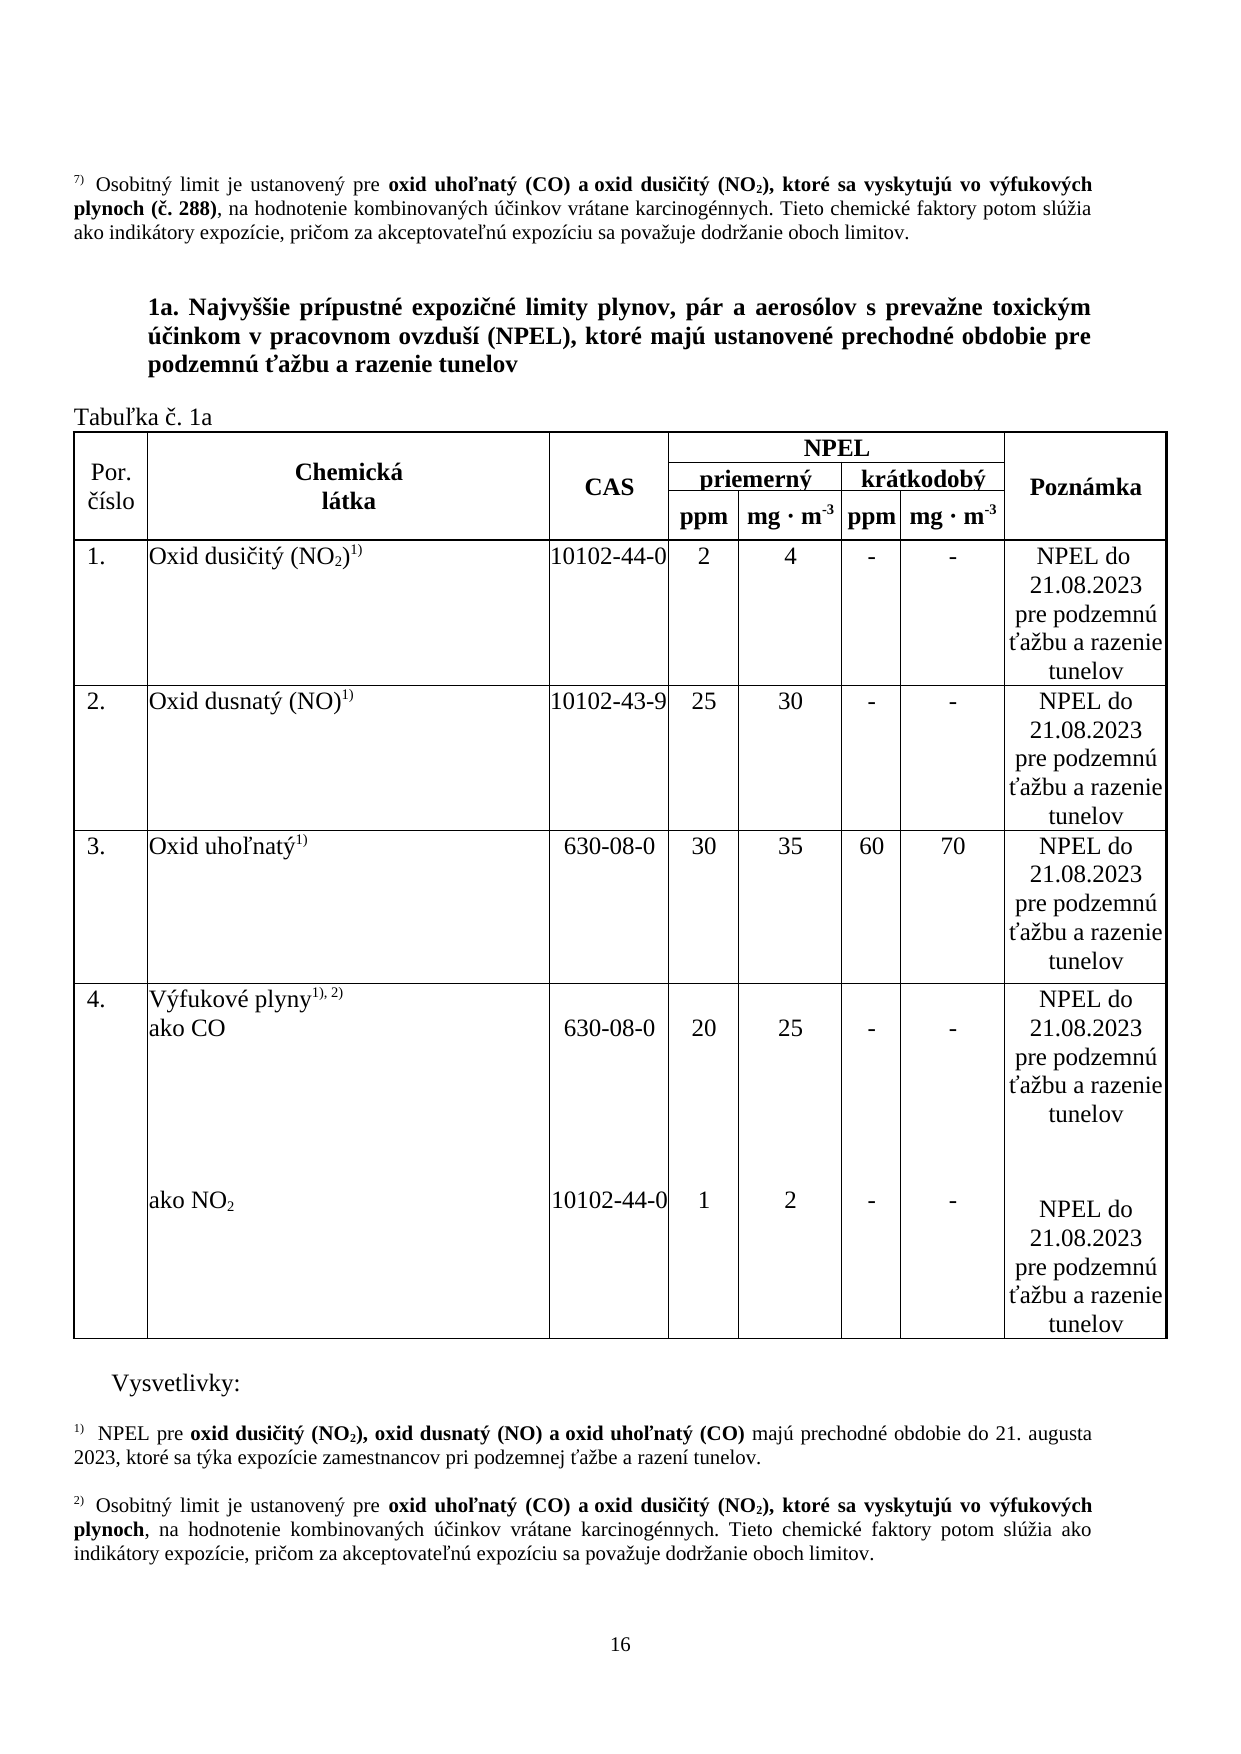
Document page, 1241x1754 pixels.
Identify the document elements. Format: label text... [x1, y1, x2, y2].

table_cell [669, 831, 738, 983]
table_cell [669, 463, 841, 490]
text 1a. Najvyššie prípustné expozičné limity plynov, pár a aerosólov s prevažne toxickým účinkom v pracovnom ovzduší (NPEL), ktoré majú ustanovené prechodné obdobie pre podzemnú ťažbu a razenie tunelov [148, 292, 1093, 378]
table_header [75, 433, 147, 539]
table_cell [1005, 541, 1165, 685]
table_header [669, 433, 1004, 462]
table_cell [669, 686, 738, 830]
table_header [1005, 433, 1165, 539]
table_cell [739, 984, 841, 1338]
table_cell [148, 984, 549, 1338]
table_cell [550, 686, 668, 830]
text Tabuľka č. 1a [74, 402, 1093, 431]
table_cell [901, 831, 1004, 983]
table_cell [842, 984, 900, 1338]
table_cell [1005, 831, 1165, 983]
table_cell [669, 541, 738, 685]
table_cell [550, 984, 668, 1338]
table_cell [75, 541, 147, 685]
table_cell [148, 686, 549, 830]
text Vysvetlivky: [111, 1368, 1093, 1397]
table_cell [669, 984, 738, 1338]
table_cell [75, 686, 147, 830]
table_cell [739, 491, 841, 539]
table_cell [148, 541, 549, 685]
text 2) Osobitný limit je ustanovený pre oxid uhoľnatý (CO) a oxid dusičitý (NO2), ktoré sa vyskytujú vo výfukových plynoch, na hodnotenie kombinovaných účinkov vrátane karcinogénnych. Tieto chemické faktory potom slúžia ako indikátory expozície, pričom za akceptovateľnú expozíciu sa považuje dodržanie oboch limitov. [74, 1493, 1093, 1565]
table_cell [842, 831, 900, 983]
text 7) Osobitný limit je ustanovený pre oxid uhoľnatý (CO) a oxid dusičitý (NO2), ktoré sa vyskytujú vo výfukových plynoch (č. 288), na hodnotenie kombinovaných účinkov vrátane karcinogénnych. Tieto chemické faktory potom slúžia ako indikátory expozície, pričom za akceptovateľnú expozíciu sa považuje dodržanie oboch limitov. [74, 172, 1093, 244]
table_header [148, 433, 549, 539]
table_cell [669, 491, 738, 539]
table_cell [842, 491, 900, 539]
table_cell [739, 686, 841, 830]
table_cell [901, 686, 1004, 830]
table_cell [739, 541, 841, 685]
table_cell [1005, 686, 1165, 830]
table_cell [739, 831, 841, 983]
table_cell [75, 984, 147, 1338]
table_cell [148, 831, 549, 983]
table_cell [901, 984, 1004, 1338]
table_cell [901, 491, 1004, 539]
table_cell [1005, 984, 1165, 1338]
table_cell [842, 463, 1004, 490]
text 1) NPEL pre oxid dusičitý (NO2), oxid dusnatý (NO) a oxid uhoľnatý (CO) majú prechodné obdobie do 21. augusta 2023, ktoré sa týka expozície zamestnancov pri podzemnej ťažbe a razení tunelov. [74, 1421, 1093, 1469]
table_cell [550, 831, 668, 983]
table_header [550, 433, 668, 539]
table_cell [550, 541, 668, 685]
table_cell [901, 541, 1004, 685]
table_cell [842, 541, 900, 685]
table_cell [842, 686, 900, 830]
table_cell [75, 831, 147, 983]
